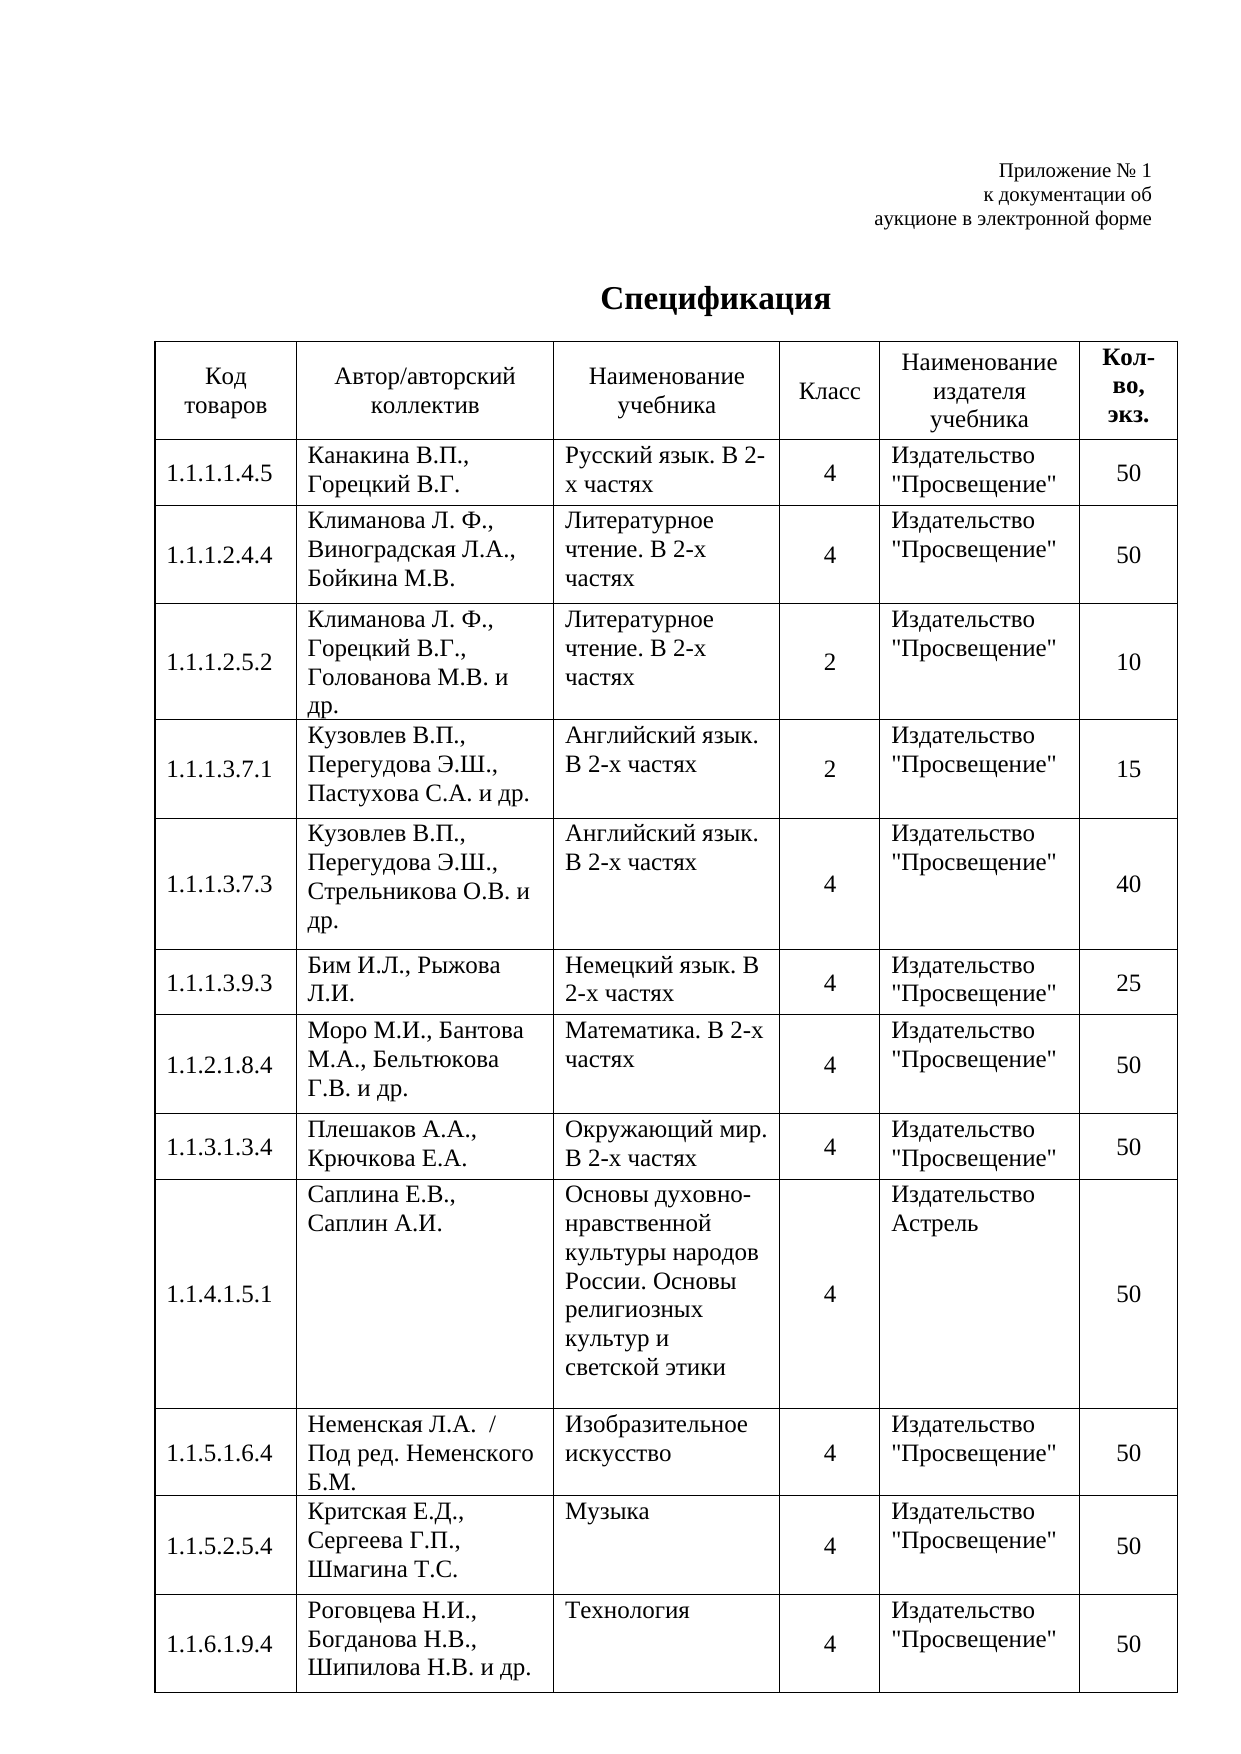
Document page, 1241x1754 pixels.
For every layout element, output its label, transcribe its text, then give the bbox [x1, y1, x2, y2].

table_cell Роговцева Н.И., Богданова Н.В., Шипилова Н.В. и др. [297, 1595, 553, 1692]
table_cell Математика. В 2-х частях [554, 1015, 779, 1113]
table_cell 4 [780, 440, 879, 504]
table_cell Издательство "Просвещение" [880, 1496, 1079, 1594]
table_cell Издательство "Просвещение" [880, 604, 1079, 719]
table_cell Плешаков А.А., Крючкова Е.А. [297, 1114, 553, 1178]
table_header Наименование издателя учебника [880, 342, 1079, 439]
table_cell 50 [1080, 440, 1177, 504]
table_cell Издательство "Просвещение" [880, 440, 1079, 504]
table_cell Моро М.И., Бантова М.А., Бельтюкова Г.В. и др. [297, 1015, 553, 1113]
table_cell 1.1.1.3.7.1 [156, 720, 296, 817]
table_cell 50 [1080, 1015, 1177, 1113]
table_cell 4 [780, 950, 879, 1014]
table_header Автор/авторский коллектив [297, 342, 553, 439]
table_header Код товаров [156, 342, 296, 439]
table_cell Изобразительное искусство [554, 1409, 779, 1495]
table_cell Издательство "Просвещение" [880, 1015, 1079, 1113]
table_cell 4 [780, 506, 879, 603]
table_cell 50 [1080, 1114, 1177, 1178]
table_cell Русский язык. В 2-х частях [554, 440, 779, 504]
text Приложение № 1 [177, 158, 1152, 182]
table_cell Издательство "Просвещение" [880, 506, 1079, 603]
table_cell Критская Е.Д., Сергеева Г.П., Шмагина Т.С. [297, 1496, 553, 1594]
table_cell 4 [780, 1114, 879, 1178]
table_cell 25 [1080, 950, 1177, 1014]
table_cell 4 [780, 1496, 879, 1594]
table_cell 50 [1080, 1496, 1177, 1594]
table_header Кол-во, экз. [1080, 342, 1177, 439]
table_cell Английский язык. В 2-х частях [554, 720, 779, 817]
table_cell Климанова Л. Ф., Горецкий В.Г., Голованова М.В. и др. [297, 604, 553, 719]
table_cell 1.1.3.1.3.4 [156, 1114, 296, 1178]
table_cell Литературное чтение. В 2-х частях [554, 506, 779, 603]
table_cell 1.1.1.1.4.5 [156, 440, 296, 504]
table_cell 1.1.6.1.9.4 [156, 1595, 296, 1692]
table_cell 1.1.2.1.8.4 [156, 1015, 296, 1113]
table_cell Саплина Е.В., Саплин А.И. [297, 1180, 553, 1408]
table_cell Кузовлев В.П., Перегудова Э.Ш., Пастухова С.А. и др. [297, 720, 553, 817]
table_cell Издательство "Просвещение" [880, 720, 1079, 817]
table_cell 4 [780, 1180, 879, 1408]
table_cell 1.1.5.1.6.4 [156, 1409, 296, 1495]
table_cell Издательство "Просвещение" [880, 1114, 1079, 1178]
table_cell Издательство "Просвещение" [880, 1409, 1079, 1495]
table_cell 15 [1080, 720, 1177, 817]
table_cell 50 [1080, 506, 1177, 603]
table_cell 4 [780, 1409, 879, 1495]
table_cell 2 [780, 604, 879, 719]
table_cell 4 [780, 1015, 879, 1113]
table_cell 2 [780, 720, 879, 817]
table_header Наименование учебника [554, 342, 779, 439]
table_cell Окружающий мир. В 2-х частях [554, 1114, 779, 1178]
table_cell 1.1.1.3.9.3 [156, 950, 296, 1014]
table_cell 50 [1080, 1409, 1177, 1495]
table_cell Издательство "Просвещение" [880, 950, 1079, 1014]
table_cell Издательство "Просвещение" [880, 819, 1079, 949]
text аукционе в электронной форме [177, 206, 1152, 230]
table_cell 50 [1080, 1180, 1177, 1408]
table_cell Кузовлев В.П., Перегудова Э.Ш., Стрельникова О.В. и др. [297, 819, 553, 949]
table_cell Литературное чтение. В 2-х частях [554, 604, 779, 719]
table_cell Основы духовно-нравственной культуры народов России. Основы религиозных культур и светской этики [554, 1180, 779, 1408]
table_cell Климанова Л. Ф., Виноградская Л.А., Бойкина М.В. [297, 506, 553, 603]
table_cell Английский язык. В 2-х частях [554, 819, 779, 949]
table_cell Технология [554, 1595, 779, 1692]
table_cell 1.1.1.2.4.4 [156, 506, 296, 603]
table_cell Музыка [554, 1496, 779, 1594]
table_cell 50 [1080, 1595, 1177, 1692]
table_cell 10 [1080, 604, 1177, 719]
table_cell 1.1.1.2.5.2 [156, 604, 296, 719]
table_cell 1.1.4.1.5.1 [156, 1180, 296, 1408]
table_cell Немецкий язык. В 2-х частях [554, 950, 779, 1014]
table_cell 1.1.1.3.7.3 [156, 819, 296, 949]
text к документации об [177, 182, 1152, 206]
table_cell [880, 1595, 1079, 1692]
table_cell Издательство Астрель [880, 1180, 1079, 1408]
table_cell Бим И.Л., Рыжова Л.И. [297, 950, 553, 1014]
text Спецификация [177, 278, 1152, 316]
table_cell Неменская Л.А. / Под ред. Неменского Б.М. [297, 1409, 553, 1495]
table_cell 4 [780, 1595, 879, 1692]
table_cell Канакина В.П., Горецкий В.Г. [297, 440, 553, 504]
table_header Класс [780, 342, 879, 439]
table_cell 40 [1080, 819, 1177, 949]
table_cell 1.1.5.2.5.4 [156, 1496, 296, 1594]
table_cell 4 [780, 819, 879, 949]
